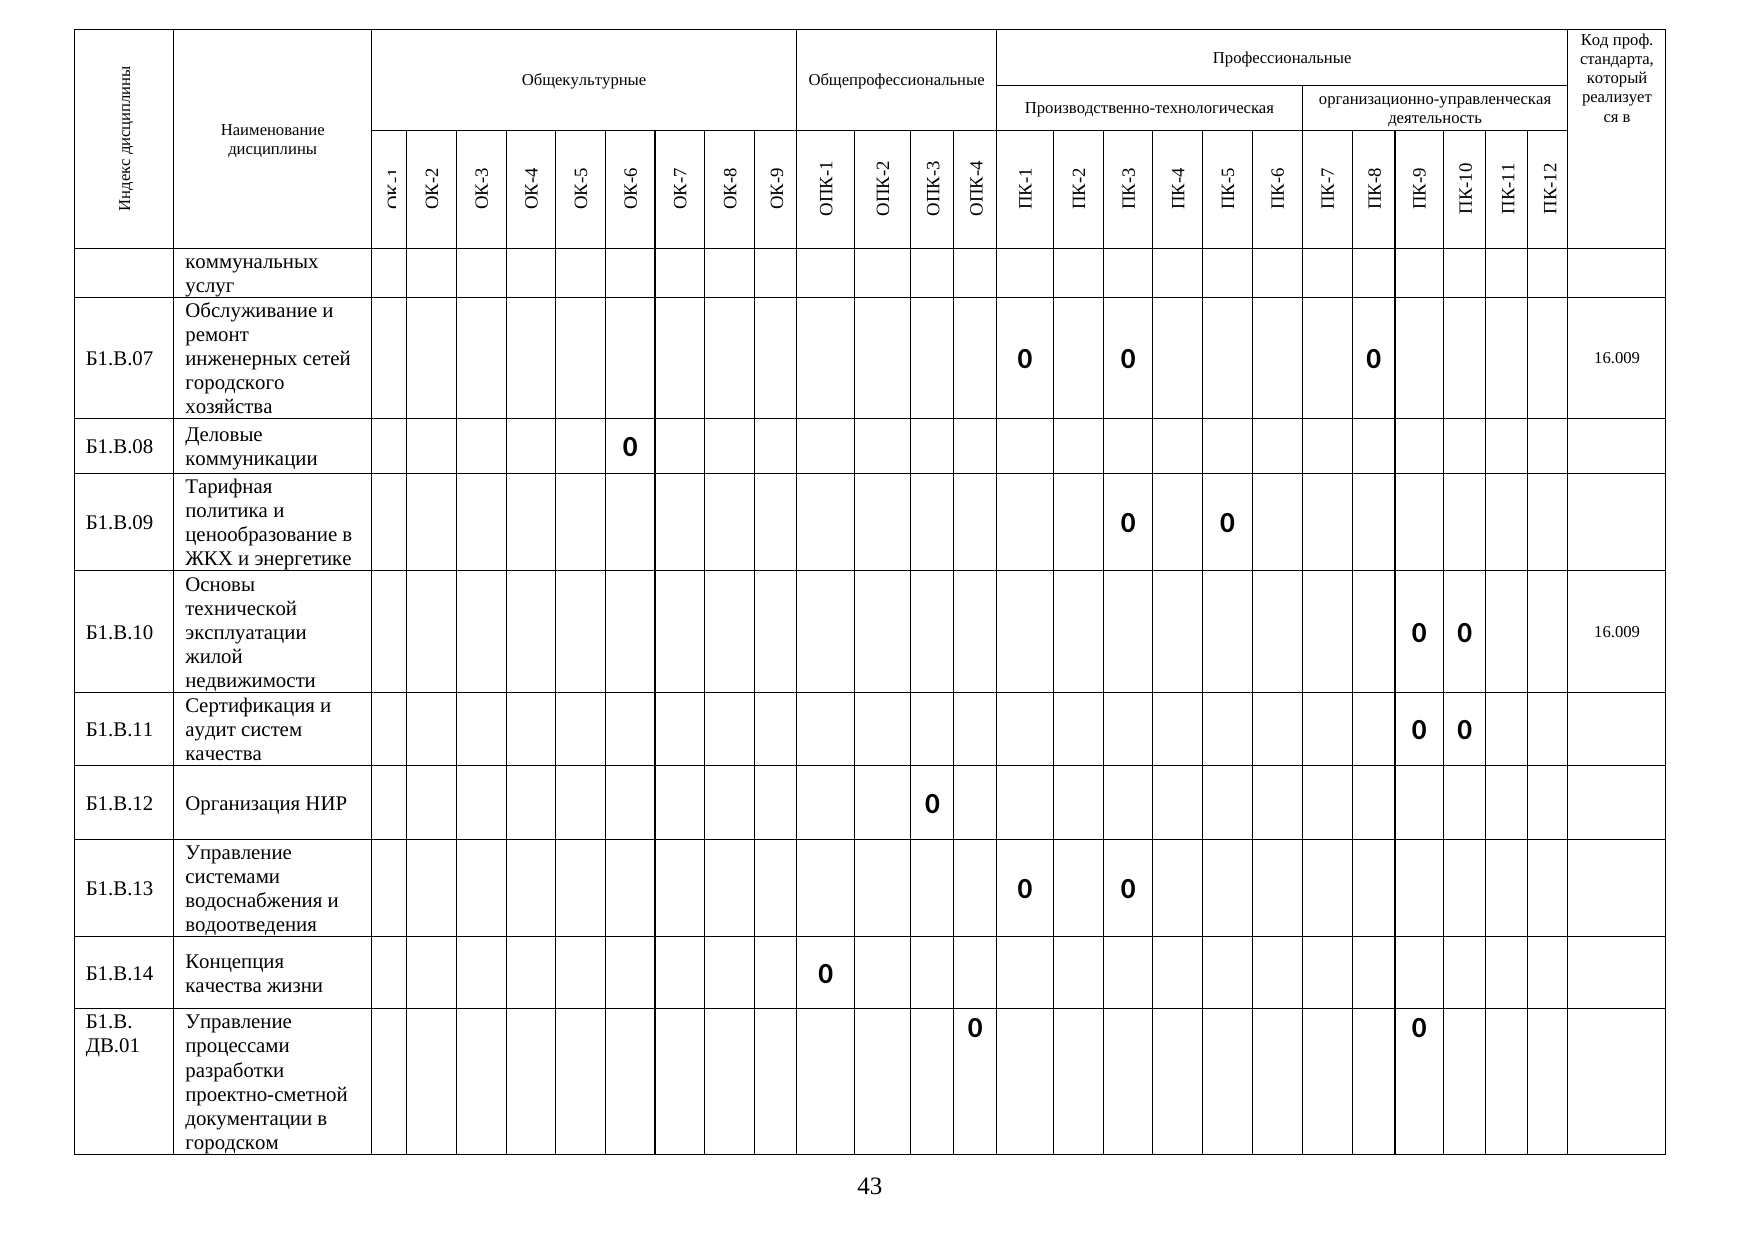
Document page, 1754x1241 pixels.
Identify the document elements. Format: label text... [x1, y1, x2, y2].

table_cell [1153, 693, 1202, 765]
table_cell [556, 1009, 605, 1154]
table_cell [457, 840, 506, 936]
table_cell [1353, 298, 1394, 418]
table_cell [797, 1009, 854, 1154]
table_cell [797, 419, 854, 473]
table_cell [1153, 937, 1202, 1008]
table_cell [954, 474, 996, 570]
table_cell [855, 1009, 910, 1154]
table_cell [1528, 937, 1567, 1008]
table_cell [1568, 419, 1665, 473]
table_header Индекс дисциплины [75, 30, 173, 248]
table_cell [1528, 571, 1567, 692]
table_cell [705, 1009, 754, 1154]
table_header Наименование дисциплины [174, 30, 371, 248]
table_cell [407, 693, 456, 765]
table_cell ОК-9 [755, 131, 796, 248]
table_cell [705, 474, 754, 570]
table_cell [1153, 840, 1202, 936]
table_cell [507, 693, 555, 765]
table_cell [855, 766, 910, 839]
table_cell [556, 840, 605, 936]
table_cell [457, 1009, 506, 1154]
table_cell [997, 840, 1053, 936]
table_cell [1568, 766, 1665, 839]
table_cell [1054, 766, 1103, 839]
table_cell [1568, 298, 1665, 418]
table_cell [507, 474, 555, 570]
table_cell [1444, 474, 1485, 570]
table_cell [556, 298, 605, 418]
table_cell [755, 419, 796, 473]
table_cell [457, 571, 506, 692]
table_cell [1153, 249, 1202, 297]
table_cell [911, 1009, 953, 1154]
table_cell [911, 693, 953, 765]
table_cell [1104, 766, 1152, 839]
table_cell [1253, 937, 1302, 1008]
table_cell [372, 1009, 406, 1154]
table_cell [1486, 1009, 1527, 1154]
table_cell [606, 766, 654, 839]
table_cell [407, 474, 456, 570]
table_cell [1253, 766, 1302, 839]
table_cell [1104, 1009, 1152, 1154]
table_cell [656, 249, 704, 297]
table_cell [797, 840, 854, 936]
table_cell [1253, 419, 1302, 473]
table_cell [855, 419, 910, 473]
table_cell ПК-7 [1303, 131, 1352, 248]
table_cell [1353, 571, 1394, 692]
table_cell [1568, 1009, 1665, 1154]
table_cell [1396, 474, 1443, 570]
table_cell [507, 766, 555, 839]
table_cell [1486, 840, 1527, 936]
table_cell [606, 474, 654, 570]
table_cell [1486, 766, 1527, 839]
table_cell ОК-6 [606, 131, 654, 248]
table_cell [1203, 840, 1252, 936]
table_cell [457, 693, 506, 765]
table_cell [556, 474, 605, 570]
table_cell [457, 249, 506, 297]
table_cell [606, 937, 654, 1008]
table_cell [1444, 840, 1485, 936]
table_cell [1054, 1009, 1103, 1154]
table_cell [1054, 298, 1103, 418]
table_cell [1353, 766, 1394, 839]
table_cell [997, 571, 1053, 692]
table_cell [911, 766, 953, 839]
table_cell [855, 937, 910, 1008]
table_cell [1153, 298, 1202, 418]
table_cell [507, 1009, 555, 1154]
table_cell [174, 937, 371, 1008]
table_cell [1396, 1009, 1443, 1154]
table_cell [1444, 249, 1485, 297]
table_cell ОК-2 [407, 131, 456, 248]
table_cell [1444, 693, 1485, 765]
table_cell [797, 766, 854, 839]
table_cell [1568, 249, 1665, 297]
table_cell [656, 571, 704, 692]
table_cell ОПК-1 [797, 131, 854, 248]
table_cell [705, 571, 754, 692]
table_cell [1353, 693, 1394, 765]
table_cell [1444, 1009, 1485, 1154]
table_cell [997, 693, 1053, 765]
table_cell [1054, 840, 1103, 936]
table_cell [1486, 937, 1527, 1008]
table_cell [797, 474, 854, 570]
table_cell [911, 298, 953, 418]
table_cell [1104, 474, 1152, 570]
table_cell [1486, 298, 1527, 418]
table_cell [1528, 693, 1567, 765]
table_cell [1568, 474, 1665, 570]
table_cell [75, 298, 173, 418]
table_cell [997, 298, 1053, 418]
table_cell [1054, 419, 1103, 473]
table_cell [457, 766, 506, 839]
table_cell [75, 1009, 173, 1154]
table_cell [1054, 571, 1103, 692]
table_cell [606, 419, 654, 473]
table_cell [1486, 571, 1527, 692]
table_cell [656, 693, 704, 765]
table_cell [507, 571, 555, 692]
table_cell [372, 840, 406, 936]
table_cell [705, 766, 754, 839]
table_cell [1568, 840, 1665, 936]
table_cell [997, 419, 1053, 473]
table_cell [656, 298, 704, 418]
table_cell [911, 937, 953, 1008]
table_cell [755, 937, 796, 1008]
table_cell ПК-5 [1203, 131, 1252, 248]
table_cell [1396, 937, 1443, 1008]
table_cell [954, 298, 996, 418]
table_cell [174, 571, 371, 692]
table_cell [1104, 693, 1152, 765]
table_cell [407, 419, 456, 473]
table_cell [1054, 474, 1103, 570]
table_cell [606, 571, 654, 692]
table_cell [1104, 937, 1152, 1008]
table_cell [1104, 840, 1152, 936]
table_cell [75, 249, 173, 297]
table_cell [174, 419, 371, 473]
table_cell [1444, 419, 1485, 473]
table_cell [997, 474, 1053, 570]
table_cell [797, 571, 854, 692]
table_cell ПК-12 [1528, 131, 1567, 248]
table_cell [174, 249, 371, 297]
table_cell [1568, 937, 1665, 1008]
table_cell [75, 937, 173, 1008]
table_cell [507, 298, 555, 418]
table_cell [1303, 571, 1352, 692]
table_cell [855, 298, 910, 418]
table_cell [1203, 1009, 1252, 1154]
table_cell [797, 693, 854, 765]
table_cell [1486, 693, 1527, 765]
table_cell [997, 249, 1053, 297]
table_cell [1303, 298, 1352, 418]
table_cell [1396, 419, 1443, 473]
table_cell ПК-9 [1396, 131, 1443, 248]
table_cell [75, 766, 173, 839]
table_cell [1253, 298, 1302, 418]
table_cell ПК-1 [997, 131, 1053, 248]
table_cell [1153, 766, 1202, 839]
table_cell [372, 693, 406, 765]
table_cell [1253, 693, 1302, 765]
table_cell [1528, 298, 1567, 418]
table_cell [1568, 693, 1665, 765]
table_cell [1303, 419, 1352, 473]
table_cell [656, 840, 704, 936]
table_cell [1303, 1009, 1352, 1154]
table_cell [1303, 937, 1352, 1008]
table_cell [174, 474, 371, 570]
table_cell организационно-управленческая деятельность [1303, 86, 1567, 129]
table_cell ПК-10 [1444, 131, 1485, 248]
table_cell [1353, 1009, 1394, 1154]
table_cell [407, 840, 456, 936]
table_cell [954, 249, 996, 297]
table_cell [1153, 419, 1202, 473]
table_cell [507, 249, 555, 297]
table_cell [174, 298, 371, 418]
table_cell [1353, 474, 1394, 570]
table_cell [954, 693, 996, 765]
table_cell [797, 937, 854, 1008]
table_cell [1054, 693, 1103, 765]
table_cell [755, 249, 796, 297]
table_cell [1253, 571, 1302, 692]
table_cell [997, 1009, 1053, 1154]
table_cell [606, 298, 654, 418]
table_cell ОК-1 [372, 131, 406, 248]
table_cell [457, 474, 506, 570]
table_cell ОПК-4 [954, 131, 996, 248]
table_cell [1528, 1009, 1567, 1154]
table_header Общепрофессиональные [797, 30, 996, 129]
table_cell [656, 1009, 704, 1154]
table_header Профессиональные [997, 30, 1567, 85]
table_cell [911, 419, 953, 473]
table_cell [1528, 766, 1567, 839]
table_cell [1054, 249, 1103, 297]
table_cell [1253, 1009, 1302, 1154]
table_cell ПК-3 [1104, 131, 1152, 248]
table_cell ОК-7 [656, 131, 704, 248]
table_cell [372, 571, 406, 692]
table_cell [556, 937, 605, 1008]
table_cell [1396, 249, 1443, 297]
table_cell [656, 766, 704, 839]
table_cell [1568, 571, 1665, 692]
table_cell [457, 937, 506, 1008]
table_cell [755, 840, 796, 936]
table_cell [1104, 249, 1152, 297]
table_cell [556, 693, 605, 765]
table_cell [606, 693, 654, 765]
table_cell [1568, 130, 1665, 248]
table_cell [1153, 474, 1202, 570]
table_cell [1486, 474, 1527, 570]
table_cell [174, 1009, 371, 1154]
table_cell ПК-11 [1486, 131, 1527, 248]
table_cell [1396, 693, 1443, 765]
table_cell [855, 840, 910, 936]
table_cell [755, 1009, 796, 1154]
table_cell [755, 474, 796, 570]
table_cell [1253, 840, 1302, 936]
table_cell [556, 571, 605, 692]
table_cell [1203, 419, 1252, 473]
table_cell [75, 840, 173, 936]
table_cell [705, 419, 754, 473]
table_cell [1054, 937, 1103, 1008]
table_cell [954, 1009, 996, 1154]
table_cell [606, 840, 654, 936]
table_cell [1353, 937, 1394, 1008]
table_cell ОК-4 [507, 131, 555, 248]
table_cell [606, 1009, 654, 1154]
table_cell ОПК-2 [855, 131, 910, 248]
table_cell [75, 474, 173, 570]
table_header Код проф. стандарта, который реализуется в рамках дисциплины [1568, 30, 1665, 129]
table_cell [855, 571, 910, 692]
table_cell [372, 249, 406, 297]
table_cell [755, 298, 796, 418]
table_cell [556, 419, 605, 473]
table_cell ОК-8 [705, 131, 754, 248]
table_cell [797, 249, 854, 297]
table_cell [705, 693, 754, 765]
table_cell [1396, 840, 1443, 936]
table_cell ПК-6 [1253, 131, 1302, 248]
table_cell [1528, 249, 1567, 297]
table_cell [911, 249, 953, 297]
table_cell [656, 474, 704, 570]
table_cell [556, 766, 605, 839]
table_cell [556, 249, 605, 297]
table_header Общекультурные [372, 30, 796, 129]
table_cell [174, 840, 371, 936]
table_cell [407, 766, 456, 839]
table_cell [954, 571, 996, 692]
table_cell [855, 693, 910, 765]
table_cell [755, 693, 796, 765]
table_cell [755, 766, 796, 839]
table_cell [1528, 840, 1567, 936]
table_cell ПК-4 [1153, 131, 1202, 248]
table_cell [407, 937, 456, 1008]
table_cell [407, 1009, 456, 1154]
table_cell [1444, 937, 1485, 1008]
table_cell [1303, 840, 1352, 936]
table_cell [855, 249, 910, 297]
table_cell ОК-3 [457, 131, 506, 248]
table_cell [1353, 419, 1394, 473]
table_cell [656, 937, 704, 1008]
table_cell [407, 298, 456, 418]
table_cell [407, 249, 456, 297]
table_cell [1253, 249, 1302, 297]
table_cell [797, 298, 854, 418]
table_cell ОПК-3 [911, 131, 953, 248]
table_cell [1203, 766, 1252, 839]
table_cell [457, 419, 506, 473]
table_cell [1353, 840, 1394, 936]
table_cell ОК-5 [556, 131, 605, 248]
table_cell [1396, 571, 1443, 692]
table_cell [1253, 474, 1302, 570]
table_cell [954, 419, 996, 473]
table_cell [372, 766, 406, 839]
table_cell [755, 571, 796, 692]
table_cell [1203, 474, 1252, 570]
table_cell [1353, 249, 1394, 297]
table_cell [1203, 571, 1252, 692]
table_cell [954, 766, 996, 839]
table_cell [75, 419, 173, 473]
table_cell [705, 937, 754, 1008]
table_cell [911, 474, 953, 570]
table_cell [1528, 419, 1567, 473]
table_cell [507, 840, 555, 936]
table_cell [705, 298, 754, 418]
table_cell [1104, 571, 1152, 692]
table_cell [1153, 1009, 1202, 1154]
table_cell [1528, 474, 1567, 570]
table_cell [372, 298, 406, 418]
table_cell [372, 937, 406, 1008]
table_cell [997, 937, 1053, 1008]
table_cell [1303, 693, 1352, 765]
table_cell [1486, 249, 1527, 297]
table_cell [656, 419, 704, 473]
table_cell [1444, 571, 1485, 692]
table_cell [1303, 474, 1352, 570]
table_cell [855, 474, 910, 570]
table_cell Производственно-технологическая [997, 86, 1302, 129]
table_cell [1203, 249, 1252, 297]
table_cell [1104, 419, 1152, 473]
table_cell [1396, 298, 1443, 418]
table_cell ПК-2 [1054, 131, 1103, 248]
table_cell ПК-8 [1353, 131, 1394, 248]
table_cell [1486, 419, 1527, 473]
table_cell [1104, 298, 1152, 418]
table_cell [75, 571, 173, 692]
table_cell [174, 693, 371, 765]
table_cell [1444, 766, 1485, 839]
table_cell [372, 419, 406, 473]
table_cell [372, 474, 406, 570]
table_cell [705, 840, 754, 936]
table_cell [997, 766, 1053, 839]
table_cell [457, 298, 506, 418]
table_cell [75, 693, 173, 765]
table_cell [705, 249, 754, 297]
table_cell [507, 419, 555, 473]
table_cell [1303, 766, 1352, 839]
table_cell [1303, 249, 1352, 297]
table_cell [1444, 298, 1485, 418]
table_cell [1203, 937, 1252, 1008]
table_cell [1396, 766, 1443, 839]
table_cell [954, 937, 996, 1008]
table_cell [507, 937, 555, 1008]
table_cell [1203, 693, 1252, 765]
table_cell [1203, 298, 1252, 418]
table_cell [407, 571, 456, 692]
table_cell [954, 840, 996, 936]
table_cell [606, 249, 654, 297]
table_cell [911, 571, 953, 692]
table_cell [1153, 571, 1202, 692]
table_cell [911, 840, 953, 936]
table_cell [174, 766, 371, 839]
